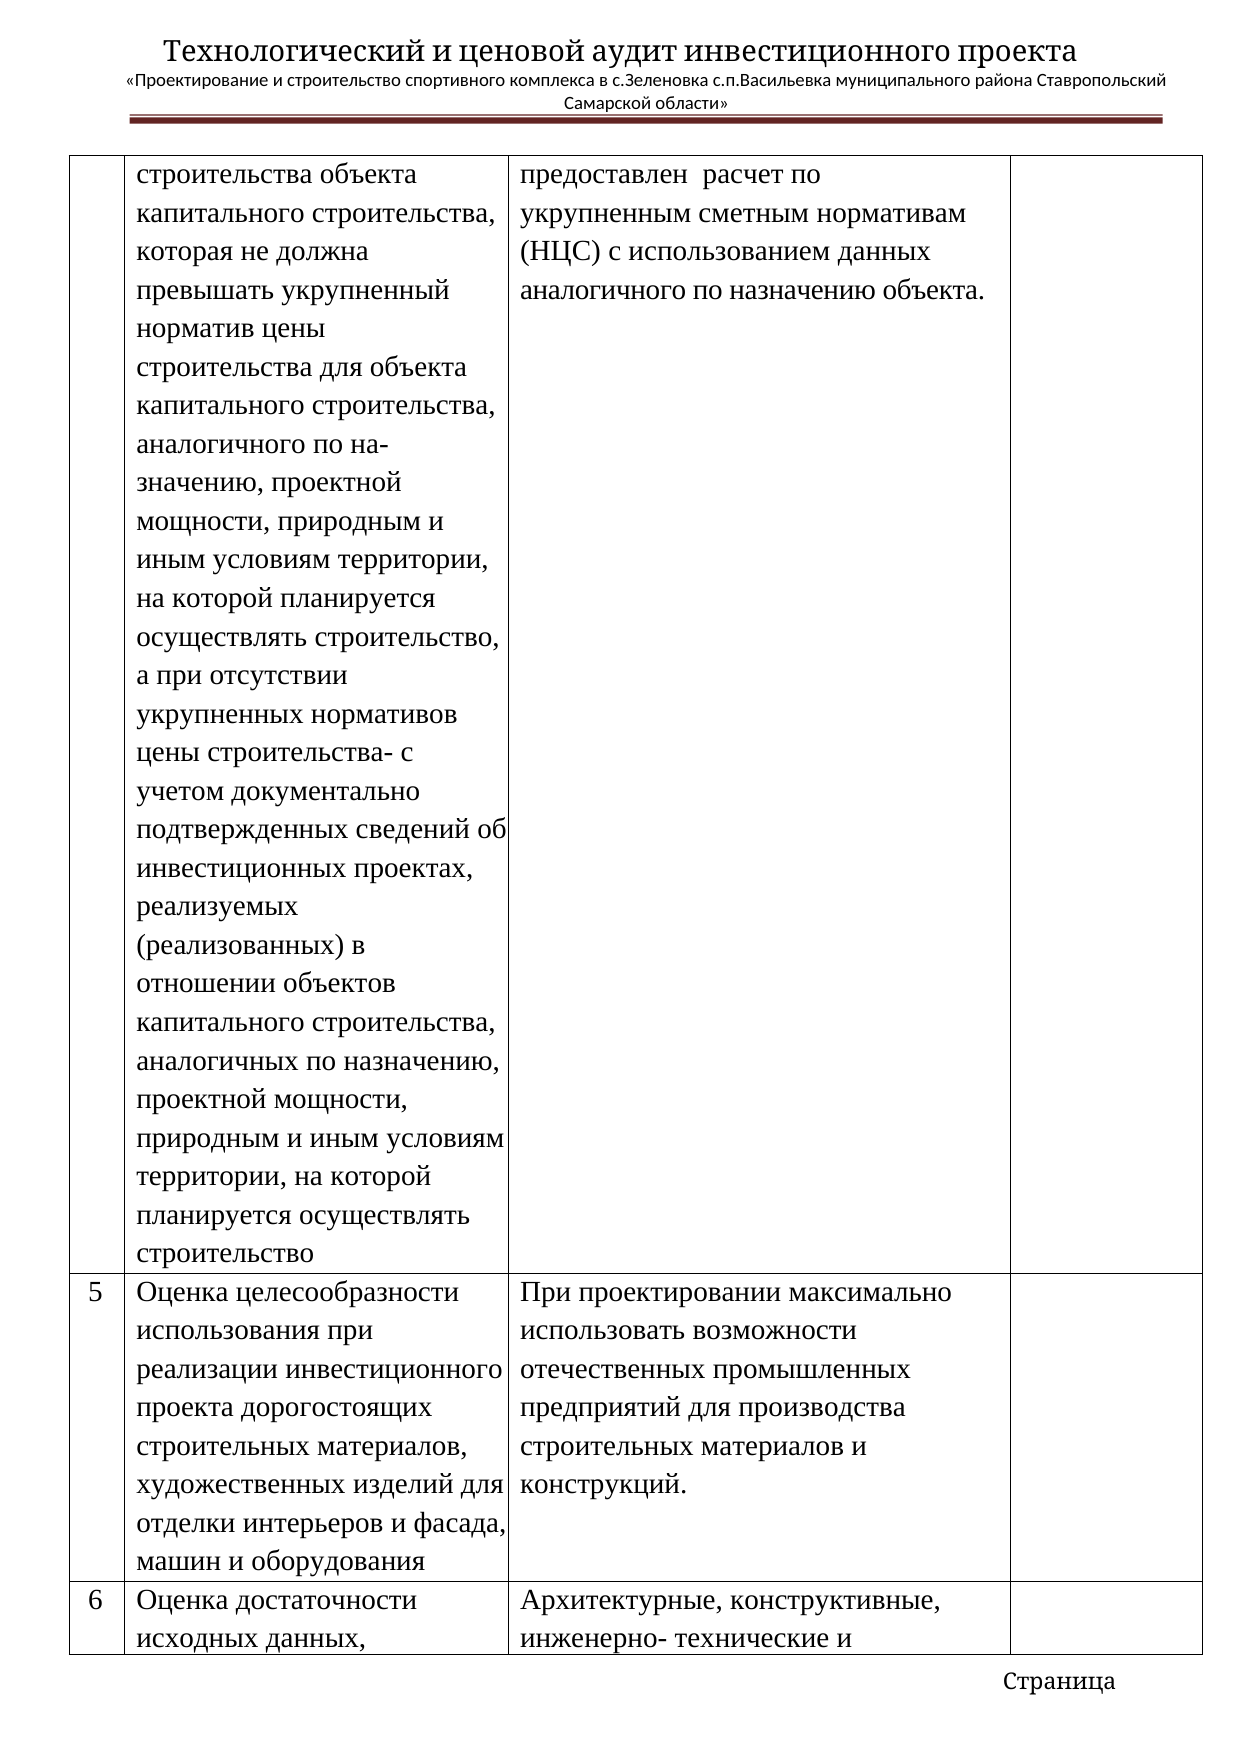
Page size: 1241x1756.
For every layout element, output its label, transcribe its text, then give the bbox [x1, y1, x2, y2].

table_cell 5 [70, 1274, 124, 1581]
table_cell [125, 1582, 508, 1654]
table_cell [1011, 1582, 1202, 1654]
table_cell Оценка целесообразности использования при реализации инвестиционного проекта дорогостоящих строительных материалов, художественных изделий для отделки интерьеров и фасада, машин и оборудования [125, 1274, 508, 1581]
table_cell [509, 156, 1010, 1273]
table_cell 4 [70, 156, 124, 1273]
table_cell [1011, 1274, 1202, 1581]
table_cell При проектировании максимально использовать возможности отечественных промышленных предприятий для производства строительных материалов и конструкций. [509, 1274, 1010, 1581]
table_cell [509, 1582, 1010, 1654]
table_cell 6 [70, 1582, 124, 1654]
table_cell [125, 156, 508, 1273]
table_cell [1011, 156, 1202, 1273]
